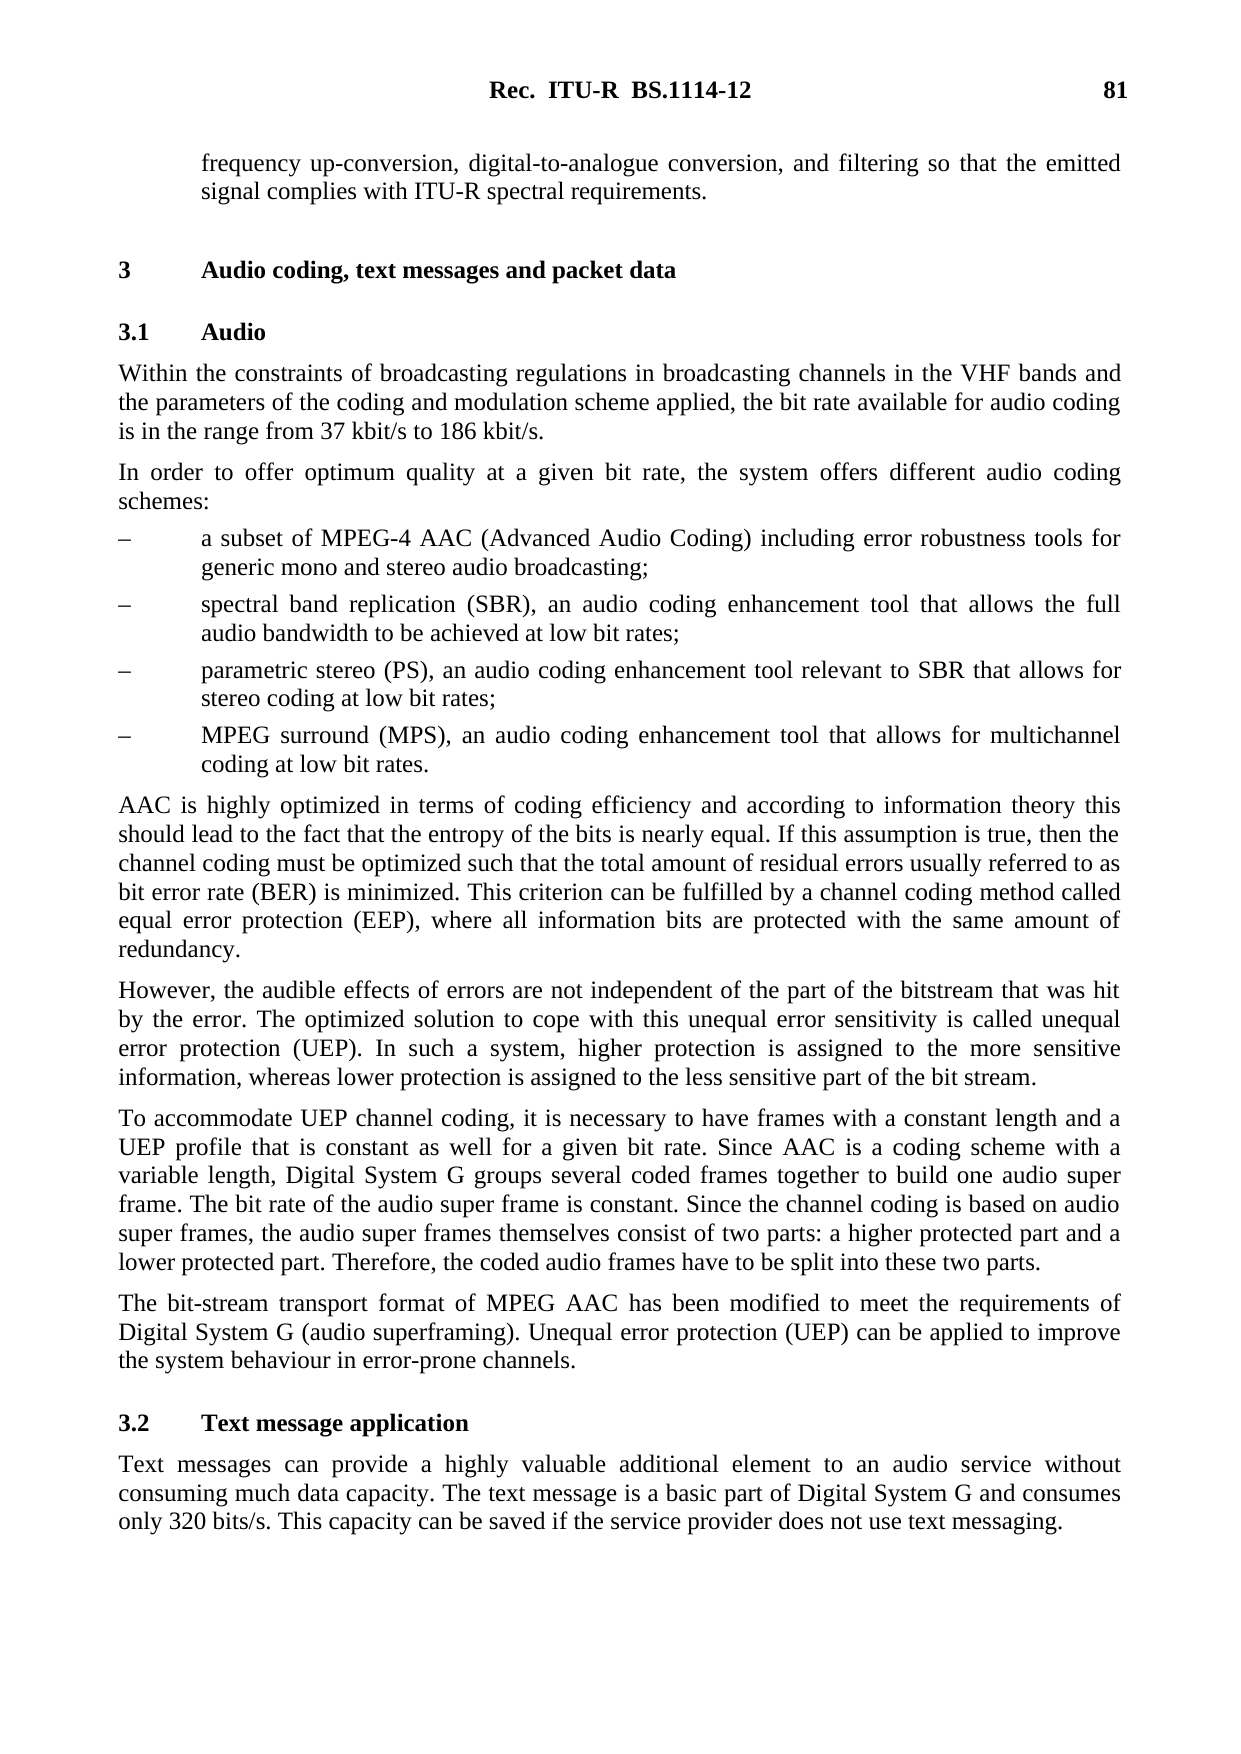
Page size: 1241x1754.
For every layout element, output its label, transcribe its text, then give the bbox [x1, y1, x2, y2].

text – parametric stereo (PS), an audio coding enhancement tool relevant to SBR that allows for stereo coding at low bit rates; [118, 655, 1122, 712]
text – MPEG surround (MPS), an audio coding enhancement tool that allows for multichannel coding at low bit rates. [118, 721, 1122, 778]
text To accommodate UEP channel coding, it is necessary to have frames with a constant length and a UEP profile that is constant as well for a given bit rate. Since AAC is a coding scheme with a variable length, Digital System G groups several coded frames together to build one audio super frame. The bit rate of the audio super frame is constant. Since the channel coding is based on audio super frames, the audio super frames themselves consist of two parts: a higher protected part and a lower protected part. Therefore, the coded audio frames have to be split into these two parts. [118, 1103, 1122, 1276]
subtitle 3.1 Audio [118, 317, 1122, 346]
subtitle 3 Audio coding, text messages and packet data [118, 255, 1122, 284]
text The bit-stream transport format of MPEG AAC has been modified to meet the requirements of Digital System G (audio superframing). Unequal error protection (UEP) can be applied to improve the system behaviour in error-prone channels. [118, 1288, 1122, 1374]
text AAC is highly optimized in terms of coding efficiency and according to information theory this should lead to the fact that the entropy of the bits is nearly equal. If this assumption is true, then the channel coding must be optimized such that the total amount of residual errors usually referred to as bit error rate (BER) is minimized. This criterion can be fulfilled by a channel coding method called equal error protection (EEP), where all information bits are protected with the same amount of redundancy. [118, 791, 1122, 963]
text In order to offer optimum quality at a given bit rate, the system offers different audio coding schemes: [118, 457, 1122, 515]
text – a subset of MPEG-4 AAC (Advanced Audio Coding) including error robustness tools for generic mono and stereo audio broadcasting; [118, 523, 1122, 581]
text However, the audible effects of errors are not independent of the part of the bitstream that was hit by the error. The optimized solution to cope with this unequal error sensitivity is called unequal error protection (UEP). In such a system, higher protection is assigned to the more sensitive information, whereas lower protection is assigned to the less sensitive part of the bit stream. [118, 976, 1122, 1091]
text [118, 148, 1122, 205]
text Text messages can provide a highly valuable additional element to an audio service without consuming much data capacity. The text message is a basic part of Digital System G and consumes only 320 bits/s. This capacity can be saved if the service provider does not use text messaging. [118, 1449, 1122, 1535]
text Within the constraints of broadcasting regulations in broadcasting channels in the VHF bands and the parameters of the coding and modulation scheme applied, the bit rate available for audio coding is in the range from 37 kbit/s to 186 kbit/s. [118, 358, 1122, 445]
subtitle 3.2 Text message application [118, 1408, 1122, 1436]
text – spectral band replication (SBR), an audio coding enhancement tool that allows the full audio bandwidth to be achieved at low bit rates; [118, 589, 1122, 646]
